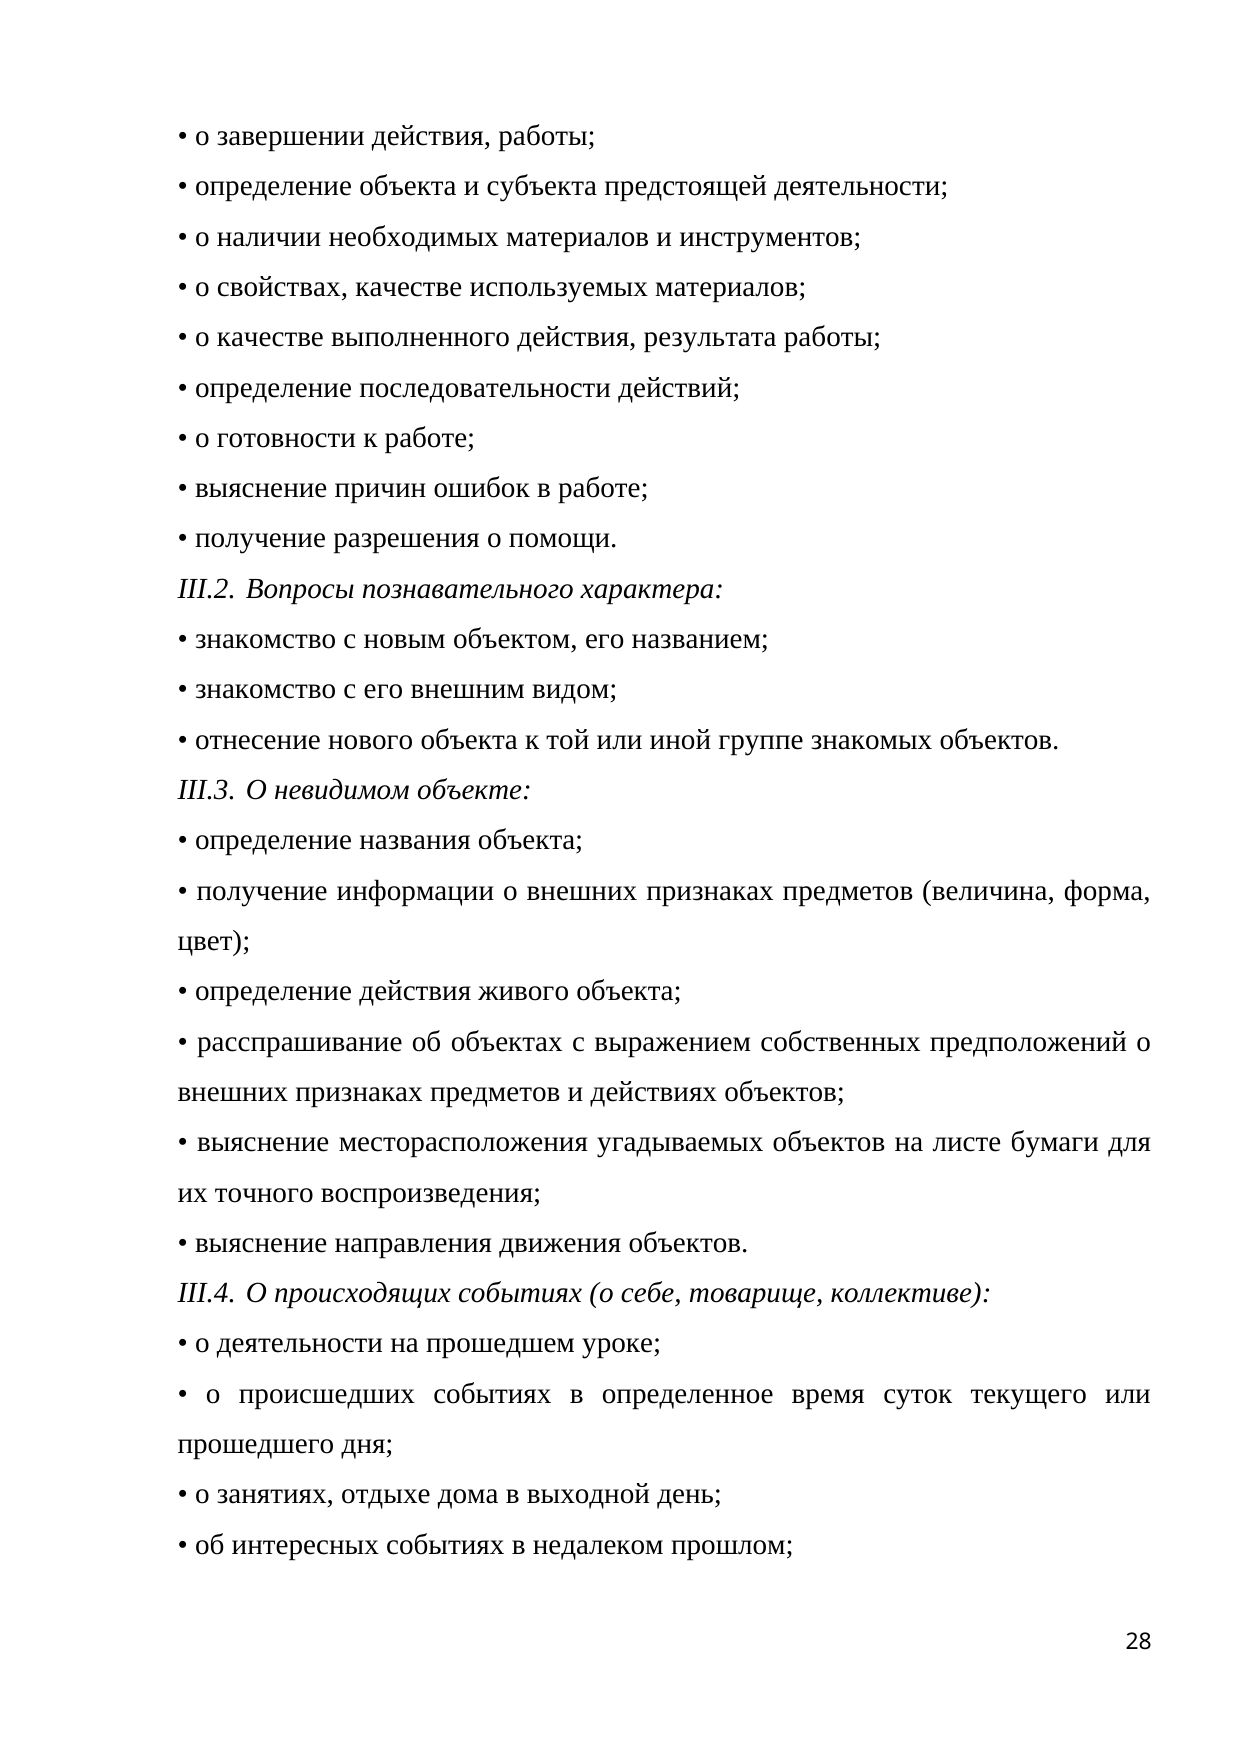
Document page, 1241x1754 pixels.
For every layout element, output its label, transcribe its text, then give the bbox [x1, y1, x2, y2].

text • расспрашивание об объектах с выражением собственных предположений о внешних признаках предметов и действиях объектов; [177, 1024, 1152, 1108]
text • выяснение месторасположения угадываемых объектов на листе бумаги для их точного воспроизведения; [177, 1124, 1152, 1208]
text • отнесение нового объекта к той или иной группе знакомых объектов. [177, 722, 1152, 755]
text III.2. Вопросы познавательного характера: [177, 571, 1152, 604]
text • знакомство с его внешним видом; [177, 672, 1152, 705]
text • о качестве выполненного действия, результата работы; [177, 319, 1152, 353]
text • о готовности к работе; [177, 420, 1152, 453]
text • выяснение причин ошибок в работе; [177, 470, 1152, 504]
text III.4. О происходящих событиях (о себе, товарище, коллективе): [177, 1275, 1152, 1309]
text • определение объекта и субъекта предстоящей деятельности; [177, 168, 1152, 202]
text • о наличии необходимых материалов и инструментов; [177, 219, 1152, 252]
text • о происшедших событиях в определенное время суток текущего или прошедшего дня; [177, 1376, 1152, 1460]
text • определение последовательности действий; [177, 370, 1152, 403]
text • выяснение направления движения объектов. [177, 1225, 1152, 1258]
text • о свойствах, качестве используемых материалов; [177, 269, 1152, 303]
text • определение действия живого объекта; [177, 973, 1152, 1007]
text • о деятельности на прошедшем уроке; [177, 1326, 1152, 1359]
text • о занятиях, отдыхе дома в выходной день; [177, 1477, 1152, 1510]
text • об интересных событиях в недалеком прошлом; [177, 1527, 1152, 1560]
text • о завершении действия, работы; [177, 118, 1152, 152]
text • получение информации о внешних признаках предметов (величина, форма, цвет); [177, 873, 1152, 957]
text • получение разрешения о помощи. [177, 521, 1152, 554]
text • определение названия объекта; [177, 822, 1152, 856]
text III.3. О невидимом объекте: [177, 772, 1152, 806]
text • знакомство с новым объектом, его названием; [177, 621, 1152, 655]
